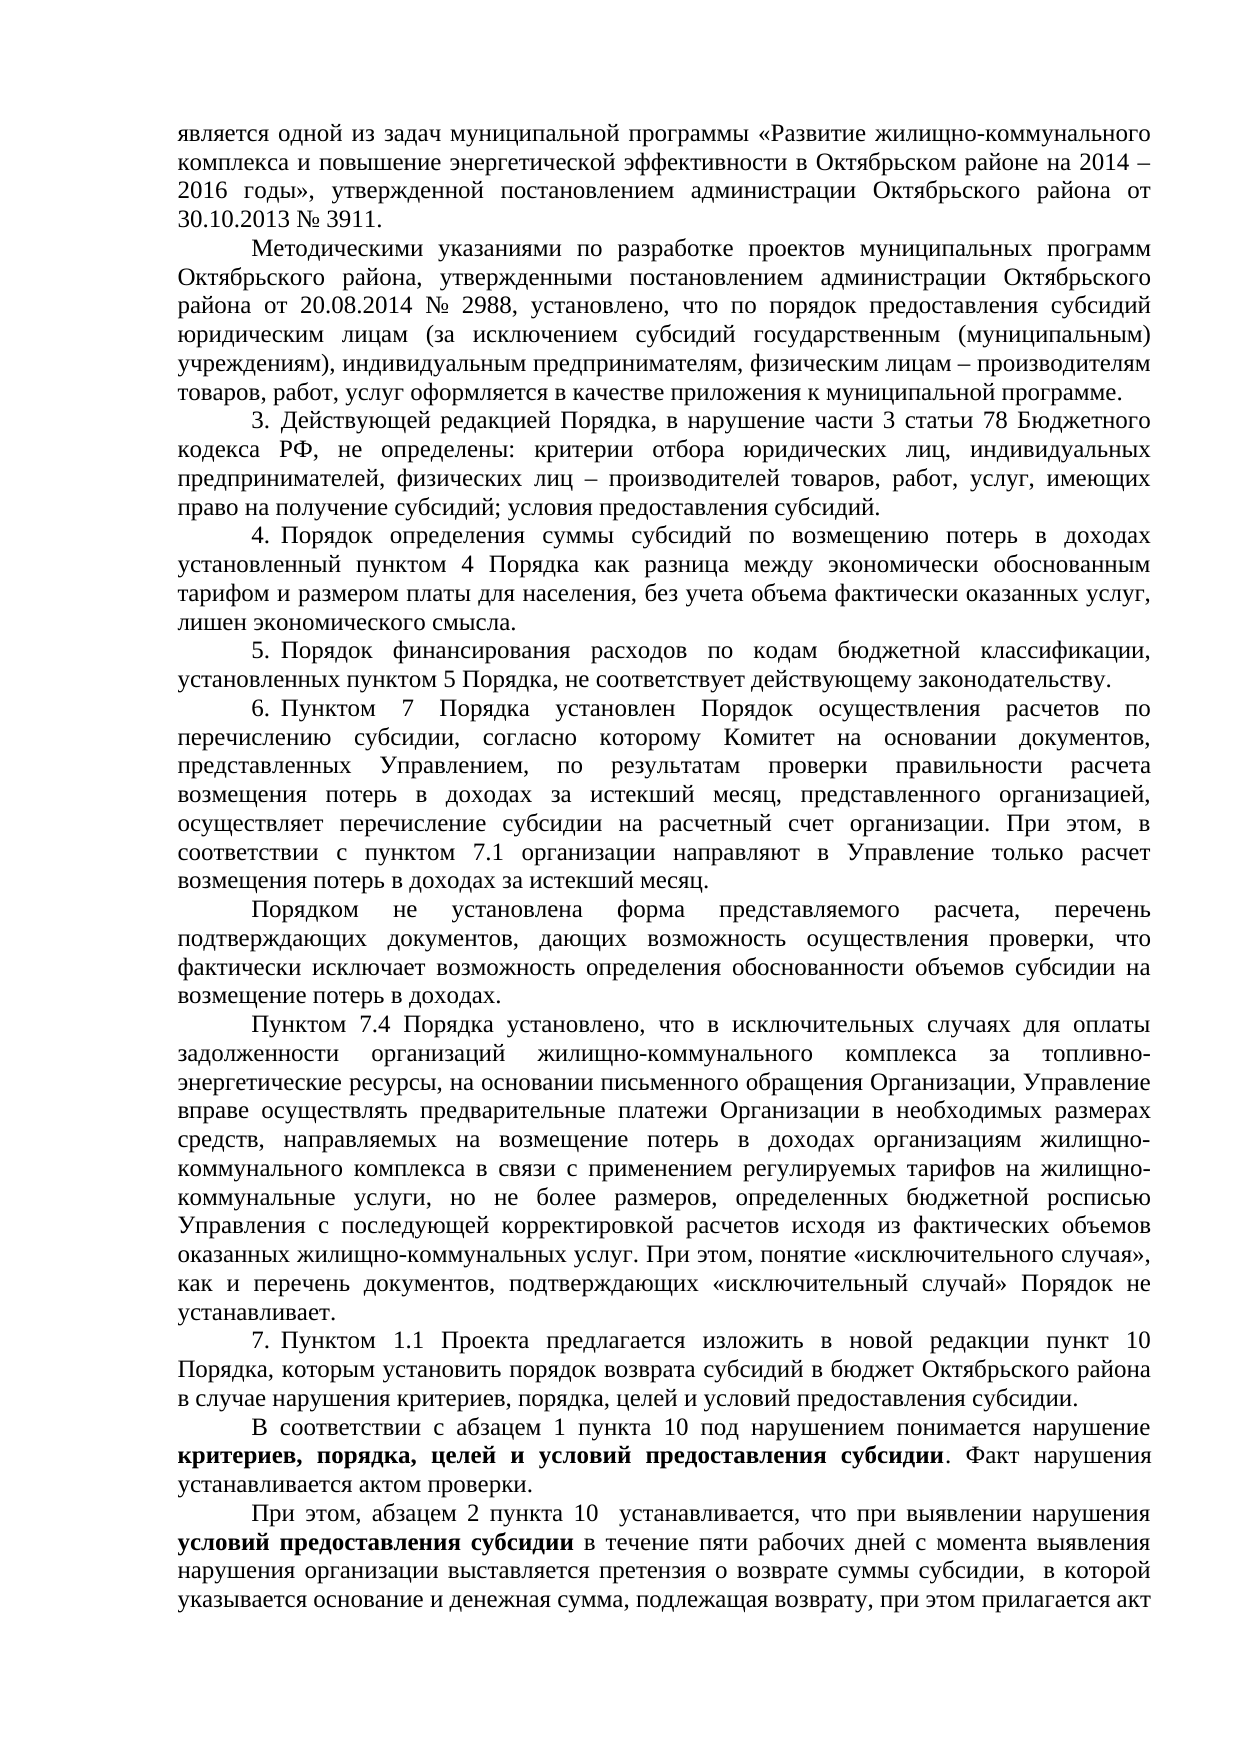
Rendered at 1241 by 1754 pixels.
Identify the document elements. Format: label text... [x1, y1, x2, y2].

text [177, 118, 1152, 233]
text Пунктом 7.4 Порядка установлено, что в исключительных случаях для оплаты задолженности организаций жилищно-коммунального комплекса за топливно-энергетические ресурсы, на основании письменного обращения Организации, Управление вправе осуществлять предварительные платежи Организации в необходимых размерах средств, направляемых на возмещение потерь в доходах организациям жилищно-коммунального комплекса в связи с применением регулируемых тарифов на жилищно-коммунальные услуги, но не более размеров, определенных бюджетной росписью Управления с последующей корректировкой расчетов исходя из фактических объемов оказанных жилищно-коммунальных услуг. При этом, понятие «исключительного случая», как и перечень документов, подтверждающих «исключительный случай» Порядок не устанавливает. [177, 1009, 1152, 1326]
text Методическими указаниями по разработке проектов муниципальных программ Октябрьского района, утвержденными постановлением администрации Октябрьского района от 20.08.2014 № 2988, установлено, что по порядок предоставления субсидий юридическим лицам (за исключением субсидий государственным (муниципальным) учреждениям), индивидуальным предпринимателям, физическим лицам – производителям товаров, работ, услуг оформляется в качестве приложения к муниципальной программе. [177, 233, 1152, 406]
list Порядок финансирования расходов по кодам бюджетной классификации, установленных пунктом 5 Порядка, не соответствует действующему законодательству. [177, 636, 1152, 693]
list Пунктом 7 Порядка установлен Порядок осуществления расчетов по перечислению субсидии, согласно которому Комитет на основании документов, представленных Управлением, по результатам проверки правильности расчета возмещения потерь в доходах за истекший месяц, представленного организацией, осуществляет перечисление субсидии на расчетный счет организации. При этом, в соответствии с пунктом 7.1 организации направляют в Управление только расчет возмещения потерь в доходах за истекший месяц. [177, 693, 1152, 894]
list Порядком не установлена форма представляемого расчета, перечень подтверждающих документов, дающих возможность осуществления проверки, что фактически исключает возможность определения обоснованности объемов субсидии на возмещение потерь в доходах. [177, 894, 1152, 1009]
list Порядок определения суммы субсидий по возмещению потерь в доходах установленный пунктом 4 Порядка как разница между экономически обоснованным тарифом и размером платы для населения, без учета объема фактически оказанных услуг, лишен экономического смысла. [177, 521, 1152, 636]
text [177, 1498, 1152, 1613]
list Действующей редакцией Порядка, в нарушение части 3 статьи 78 Бюджетного кодекса РФ, не определены: критерии отбора юридических лиц, индивидуальных предпринимателей, физических лиц – производителей товаров, работ, услуг, имеющих право на получение субсидий; условия предоставления субсидий. [177, 406, 1152, 521]
list Пунктом 1.1 Проекта предлагается изложить в новой редакции пункт 10 Порядка, которым установить порядок возврата субсидий в бюджет Октябрьского района в случае нарушения критериев, порядка, целей и условий предоставления субсидии. [177, 1326, 1152, 1412]
text В соответствии с абзацем 1 пункта 10 под нарушением понимается нарушение критериев, порядка, целей и условий предоставления субсидии. Факт нарушения устанавливается актом проверки. [177, 1412, 1152, 1498]
